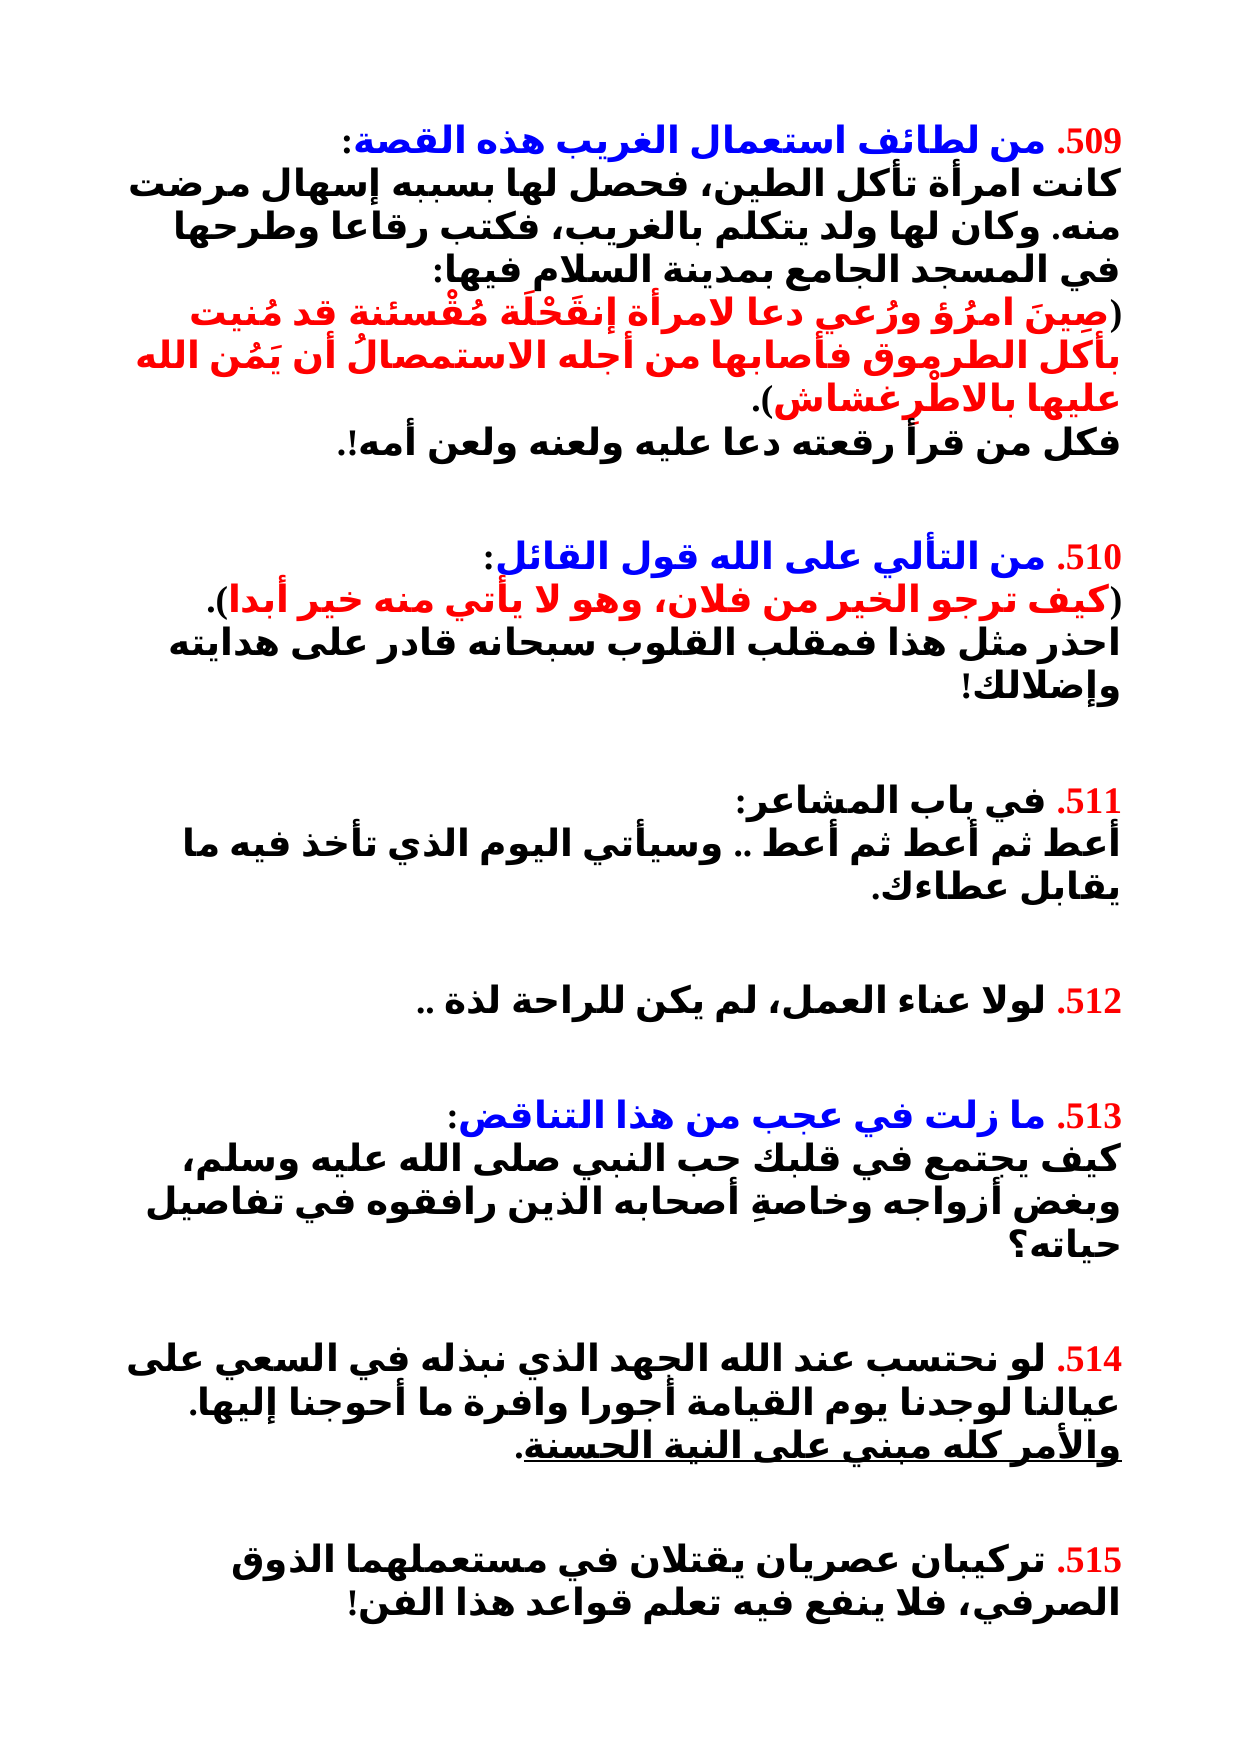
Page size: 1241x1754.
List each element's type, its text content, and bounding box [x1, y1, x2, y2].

text 515. تركيبان عصريان يقتلان في مستعملهما الذوق الصرفي، فلا ينفع فيه تعلم قواعد هذا الفن! [118, 1537, 1122, 1624]
text 509. من لطائف استعمال الغريب هذه القصة: [118, 118, 1122, 161]
text 512. لولا عناء العمل، لم يكن للراحة لذة .. [118, 979, 1122, 1022]
text 514. لو نحتسب عند الله الجهد الذي نبذله في السعي علی عيالنا لوجدنا يوم القيامة أجورا وافرة ما أحوجنا إليها. والأمر كله مبني علی النية الحسنة. [118, 1337, 1122, 1466]
text فكل من قرأ رقعته دعا عليه ولعنه ولعن أمه!. [118, 420, 1122, 463]
text 510. من التألي علی الله قول القائل: (كيف ترجو الخير من فلان، وهو لا يأتي منه خير أبدا). احذر مثل هذا فمقلب القلوب سبحانه قادر علی هدايته وإضلالك! [118, 534, 1122, 707]
text 513. ما زلت في عجب من هذا التناقض: كيف يجتمع في قلبك حب النبي صلى الله عليه وسلم، وبغض أزواجه وخاصةِ أصحابه الذين رافقوه في تفاصيل حياته؟ [118, 1093, 1122, 1266]
text 511. في باب المشاعر: أعط ثم أعط ثم أعط .. وسيأتي اليوم الذي تأخذ فيه ما يقابل عطاءك. [118, 778, 1122, 907]
text كانت امرأة تأكل الطين، فحصل لها بسببه إسهال مرضت منه. وكان لها ولد يتكلم بالغريب، فكتب رقاعا وطرحها في المسجد الجامع بمدينة السلام فيها: [118, 161, 1122, 291]
text (صِينَ امرُؤ ورُعي دعا لامرأة إنقَحْلَة مُقْسئنة قد مُنيت بأكل الطرموق فأصابها من أجله الاستمصالُ أن يَمُن الله عليها بالاطْرِغشاش). [118, 291, 1122, 420]
